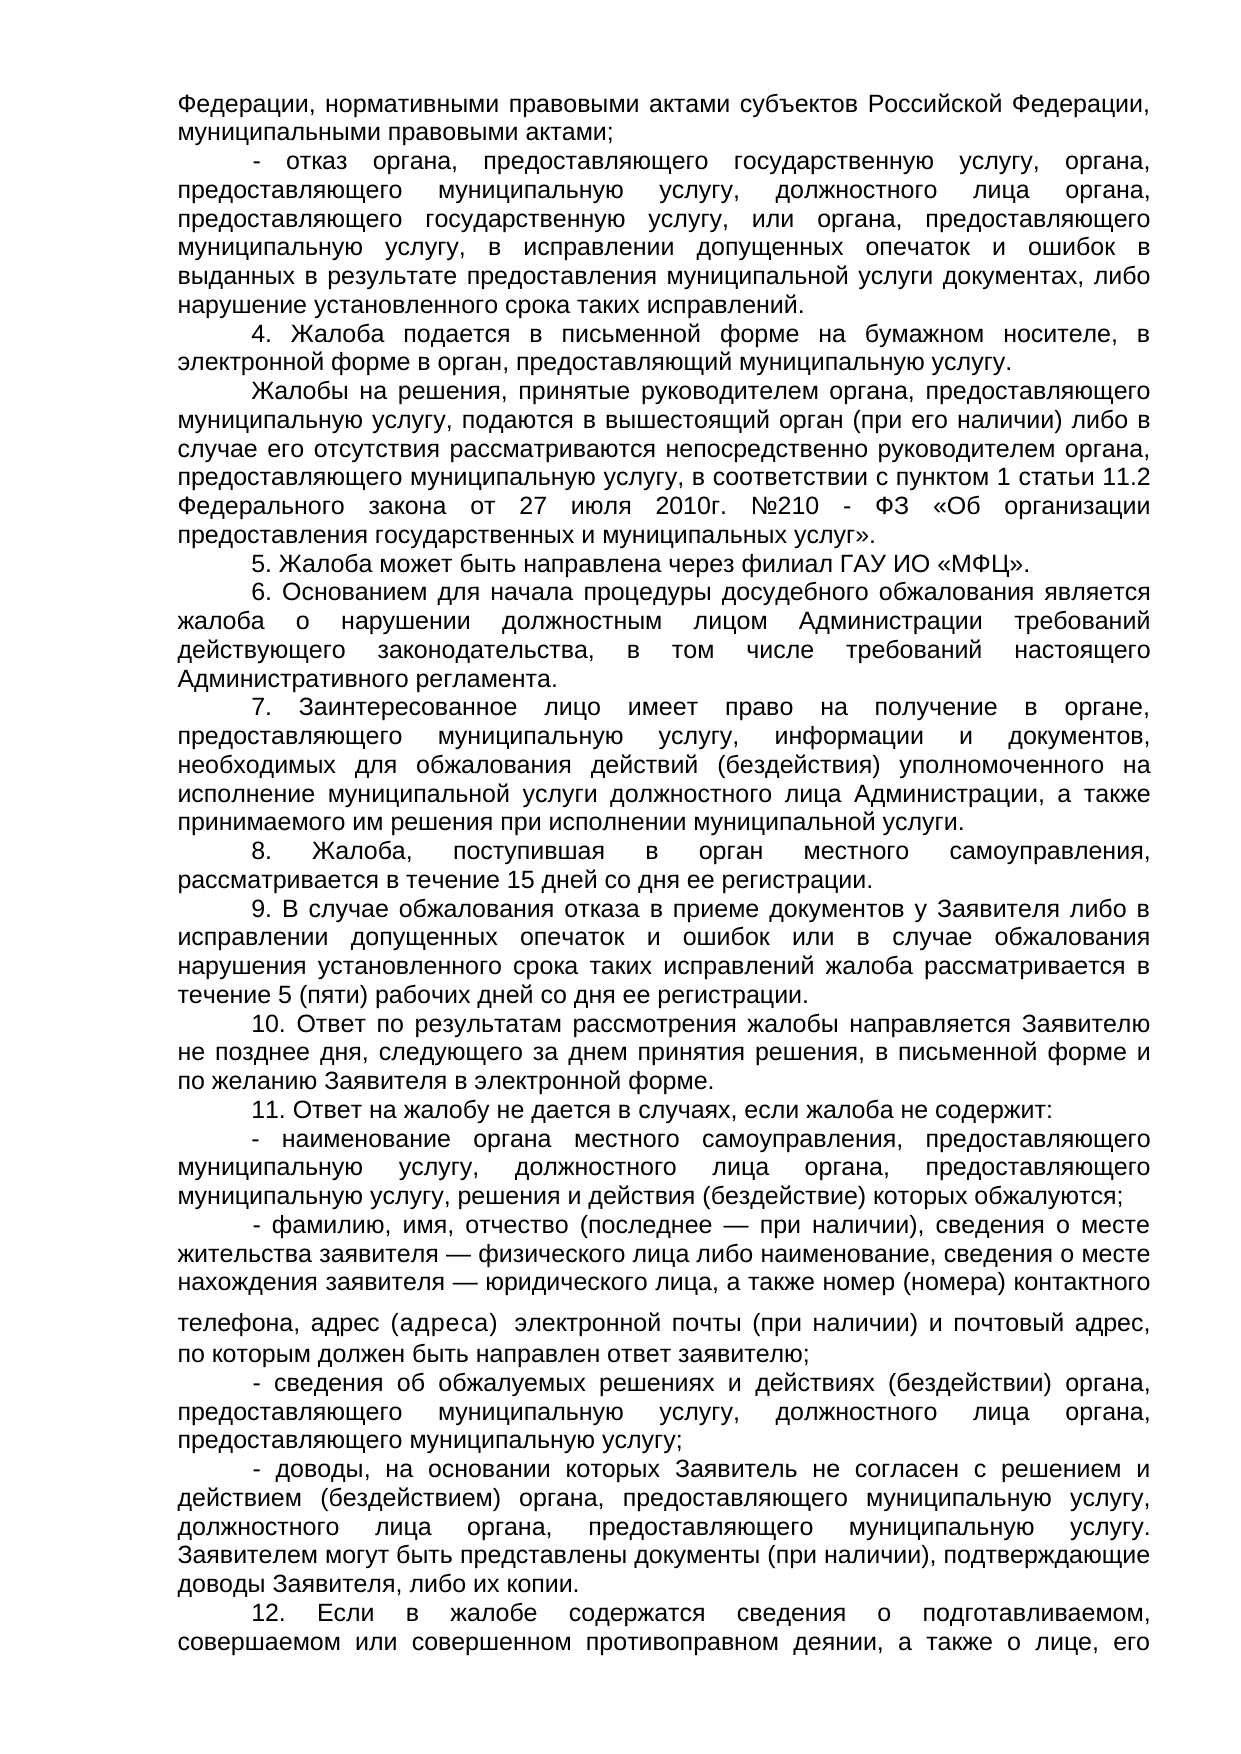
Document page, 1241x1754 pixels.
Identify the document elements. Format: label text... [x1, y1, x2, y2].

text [177, 1598, 1152, 1656]
text Жалобы на решения, принятые руководителем органа, предоставляющего муниципальную услугу, подаются в вышестоящий орган (при его наличии) либо в случае его отсутствия рассматриваются непосредственно руководителем органа, предоставляющего муниципальную услугу, в соответствии с пунктом 1 статьи 11.2 Федерального закона от 27 июля 2010г. №210 - ФЗ «Об организации предоставления государственных и муниципальных услуг». [177, 376, 1152, 549]
list - фамилию, имя, отчество (последнее — при наличии), сведения о месте жительства заявителя — физического лица либо наименование, сведения о месте нахождения заявителя — юридического лица, а также номер (номера) контактного телефона, адрес (адреса) электронной почты (при наличии) и почтовый адрес, по которым должен быть направлен ответ заявителю; [177, 1210, 1152, 1368]
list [177, 89, 1152, 146]
list - доводы, на основании которых Заявитель не согласен с решением и действием (бездействием) органа, предоставляющего муниципальную услугу, должностного лица органа, предоставляющего муниципальную услугу. Заявителем могут быть представлены документы (при наличии), подтверждающие доводы Заявителя, либо их копии. [177, 1454, 1152, 1598]
text 10. Ответ по результатам рассмотрения жалобы направляется Заявителю не позднее дня, следующего за днем принятия решения, в письменной форме и по желанию Заявителя в электронной форме. [177, 1009, 1152, 1095]
list - отказ органа, предоставляющего государственную услугу, органа, предоставляющего муниципальную услугу, должностного лица органа, предоставляющего государственную услугу, или органа, предоставляющего муниципальную услугу, в исправлении допущенных опечаток и ошибок в выданных в результате предоставления муниципальной услуги документах, либо нарушение установленного срока таких исправлений. [177, 146, 1152, 319]
list - наименование органа местного самоуправления, предоставляющего муниципальную услугу, должностного лица органа, предоставляющего муниципальную услугу, решения и действия (бездействие) которых обжалуются; [177, 1124, 1152, 1210]
text 9. В случае обжалования отказа в приеме документов у Заявителя либо в исправлении допущенных опечаток и ошибок или в случае обжалования нарушения установленного срока таких исправлений жалоба рассматривается в течение 5 (пяти) рабочих дней со дня ее регистрации. [177, 894, 1152, 1009]
text 7. Заинтересованное лицо имеет право на получение в органе, предоставляющего муниципальную услугу, информации и документов, необходимых для обжалования действий (бездействия) уполномоченного на исполнение муниципальной услуги должностного лица Администрации, а также принимаемого им решения при исполнении муниципальной услуги. [177, 692, 1152, 836]
text 6. Основанием для начала процедуры досудебного обжалования является жалоба о нарушении должностным лицом Администрации требований действующего законодательства, в том числе требований настоящего Административного регламента. [177, 577, 1152, 692]
list - сведения об обжалуемых решениях и действиях (бездействии) органа, предоставляющего муниципальную услугу, должностного лица органа, предоставляющего муниципальную услугу; [177, 1368, 1152, 1454]
text 5. Жалоба может быть направлена через филиал ГАУ ИО «МФЦ». [177, 549, 1152, 577]
text 11. Ответ на жалобу не дается в случаях, если жалоба не содержит: [177, 1095, 1152, 1124]
text 8. Жалоба, поступившая в орган местного самоуправления, рассматривается в течение 15 дней со дня ее регистрации. [177, 836, 1152, 894]
text 4. Жалоба подается в письменной форме на бумажном носителе, в электронной форме в орган, предоставляющий муниципальную услугу. [177, 319, 1152, 376]
